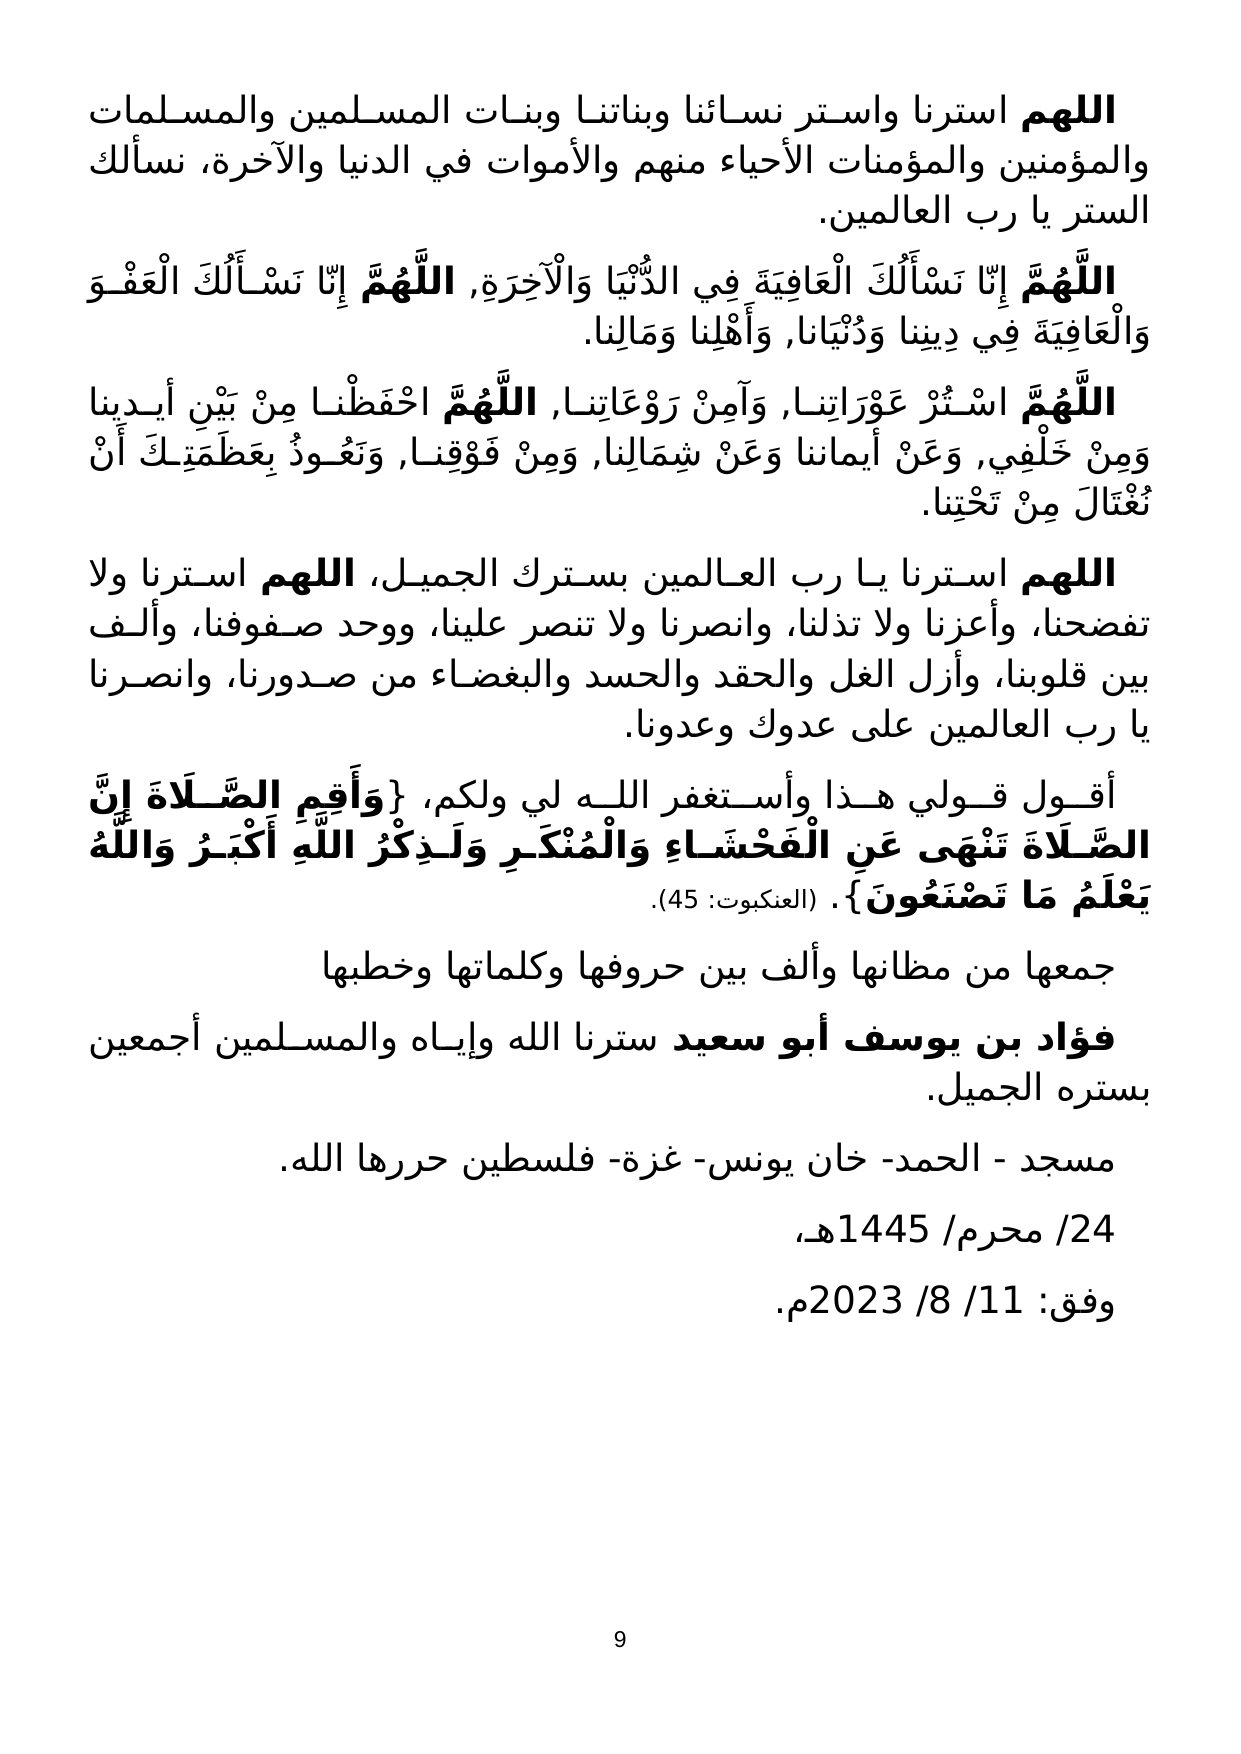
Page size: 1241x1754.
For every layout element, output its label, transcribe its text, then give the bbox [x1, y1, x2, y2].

text اللهم استرنا واستر نسائنا وبناتنا وبنات المسلمين والمسلمات والمؤمنين والمؤمنات الأحياء منهم والأموات في الدنيا والآخرة، نسألك الستر يا رب العالمين. [89, 89, 1152, 232]
text اللَّهُمَّ إِنّا نَسْأَلُكَ الْعَافِيَةَ فِي الدُّنْيَا وَالْآخِرَةِ, اللَّهُمَّ إِنّا نَسْأَلُكَ الْعَفْوَ وَالْعَافِيَةَ فِي دِينِنا وَدُنْيَانا, وَأَهْلِنا وَمَالِنا. [89, 260, 1152, 353]
text مسجد - الحمد- خان يونس- غزة- فلسطين حررها الله. [89, 1136, 1152, 1180]
text جمعها من مظانها وألف بين حروفها وكلماتها وخطبها [89, 944, 1152, 988]
text اللَّهُمَّ اسْتُرْ عَوْرَاتِنا, وَآمِنْ رَوْعَاتِنا, اللَّهُمَّ احْفَظْنا مِنْ بَيْنِ أيدينا وَمِنْ خَلْفِي, وَعَنْ أيماننا وَعَنْ شِمَالِنا, وَمِنْ فَوْقِنا, وَنَعُوذُ بِعَظَمَتِكَ أَنْ نُغْتَالَ مِنْ تَحْتِنا. [89, 381, 1152, 525]
text اللهم استرنا يا رب العالمين بسترك الجميل، اللهم استرنا ولا تفضحنا، وأعزنا ولا تذلنا، وانصرنا ولا تنصر علينا، ووحد صفوفنا، وألف بين قلوبنا، وأزل الغل والحقد والحسد والبغضاء من صدورنا، وانصرنا يا رب العالمين على عدوك وعدونا. [89, 552, 1152, 746]
text 24/ محرم/ 1445هـ، [89, 1207, 1152, 1251]
text فؤاد بن يوسف أبو سعيد سترنا الله وإياه والمسلمين أجمعين بستره الجميل. [89, 1015, 1152, 1109]
text وفق: 11/ 8/ 2023م. [89, 1278, 1152, 1322]
text أقول قولي هذا وأستغفر الله لي ولكم، {وَأَقِمِ الصَّلَاةَ إِنَّ الصَّلَاةَ تَنْهَى عَنِ الْفَحْشَاءِ وَالْمُنْكَرِ وَلَذِكْرُ اللَّهِ أَكْبَرُ وَاللَّهُ يَعْلَمُ مَا تَصْنَعُونَ}. (العنكبوت: 45). [89, 773, 1152, 917]
